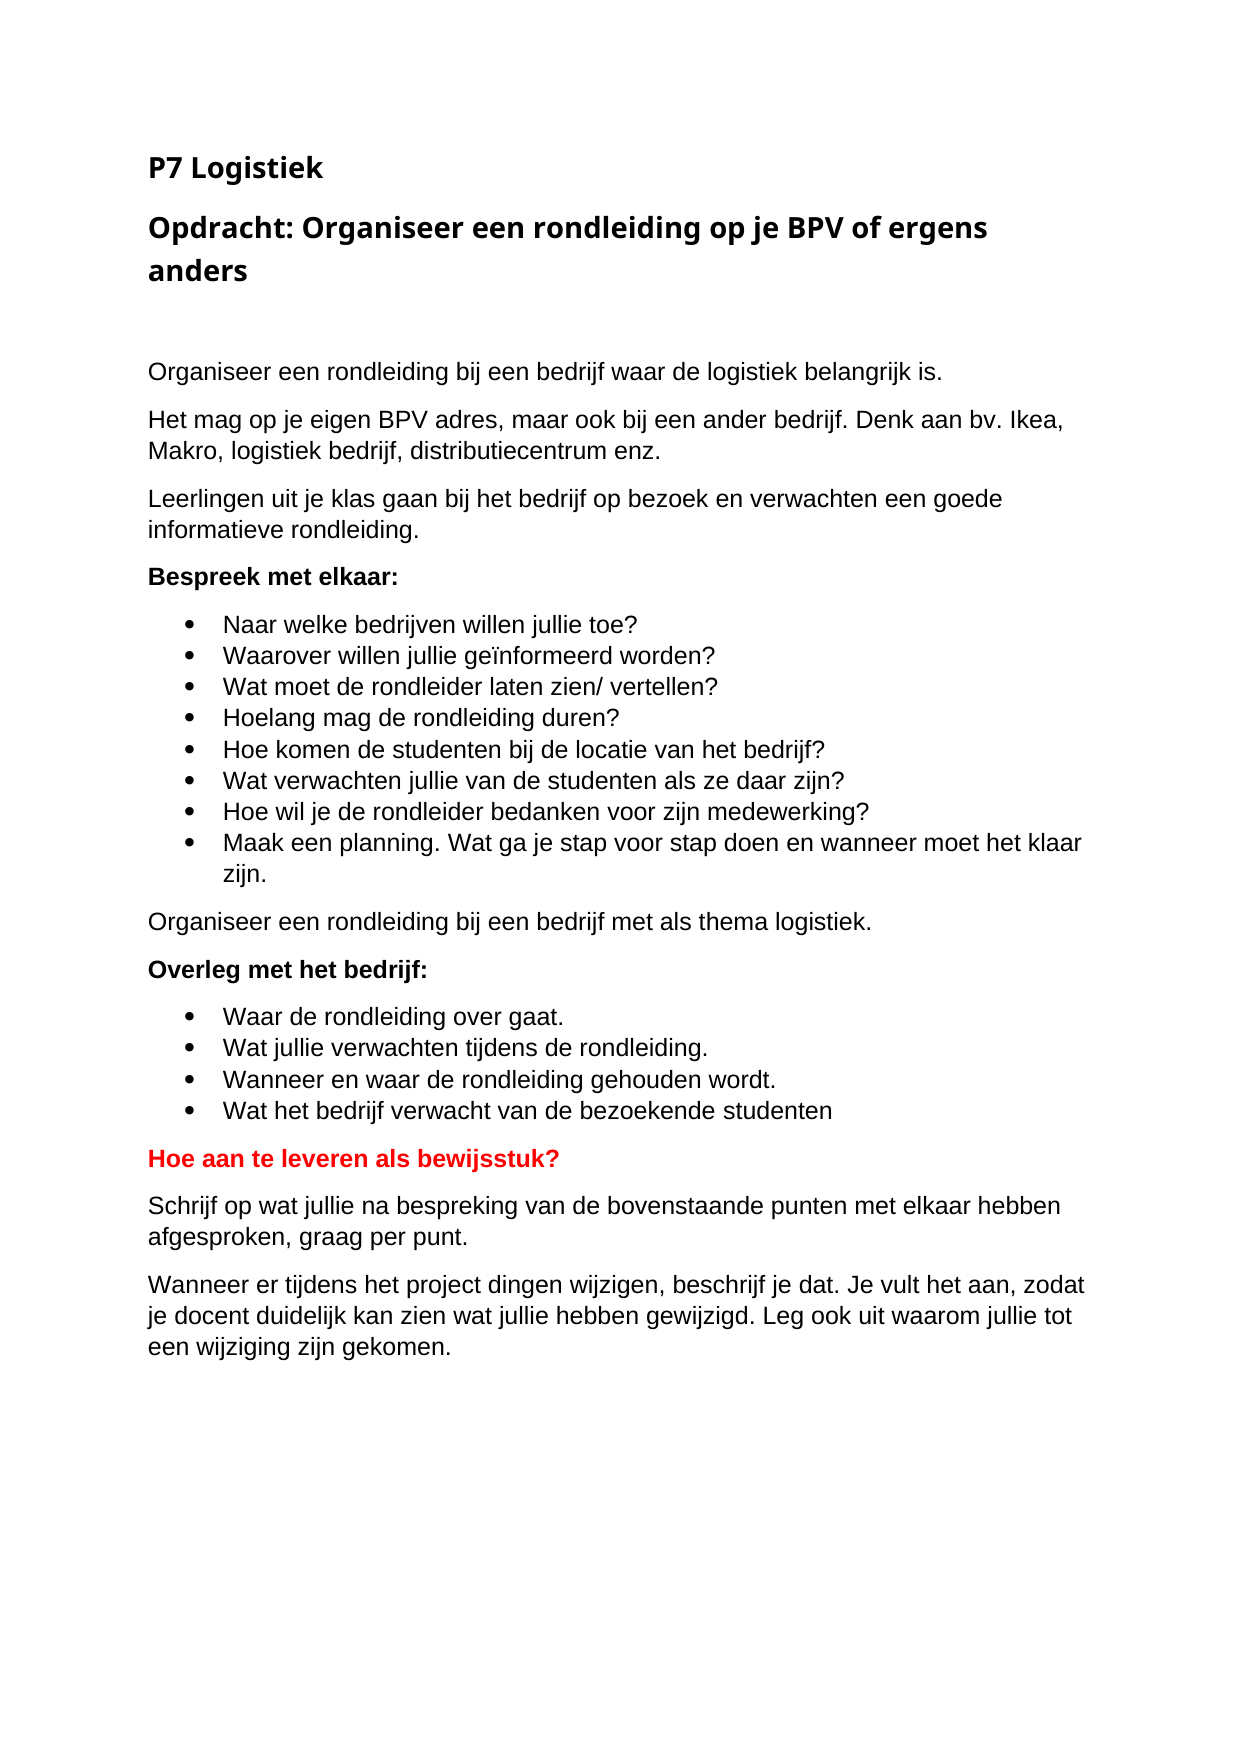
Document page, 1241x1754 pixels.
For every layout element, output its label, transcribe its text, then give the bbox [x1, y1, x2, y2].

text P7 Logistiek [148, 148, 1093, 187]
text Opdracht: Organiseer een rondleiding op je BPV of ergens anders [148, 207, 1093, 289]
text Wanneer er tijdens het project dingen wijzigen, beschrijf je dat. Je vult het aan, zodat je docent duidelijk kan zien wat jullie hebben gewijzigd. Leg ook uit waarom jullie tot een wijziging zijn gekomen. [148, 1270, 1093, 1361]
text Leerlingen uit je klas gaan bij het bedrijf op bezoek en verwachten een goede informatieve rondleiding. [148, 483, 1093, 543]
list Wat verwachten jullie van de studenten als ze daar zijn? [185, 766, 1093, 794]
list Wat het bedrijf verwacht van de bezoekende studenten [185, 1096, 1093, 1124]
list Hoe komen de studenten bij de locatie van het bedrijf? [185, 734, 1093, 763]
text Het mag op je eigen BPV adres, maar ook bij een ander bedrijf. Denk aan bv. Ikea, Makro, logistiek bedrijf, distributiecentrum enz. [148, 405, 1093, 464]
list Waarover willen jullie geïnformeerd worden? [185, 641, 1093, 670]
text Organiseer een rondleiding bij een bedrijf waar de logistiek belangrijk is. [148, 357, 1093, 386]
text Overleg met het bedrijf: [148, 954, 1093, 983]
text Organiseer een rondleiding bij een bedrijf met als thema logistiek. [148, 907, 1093, 936]
text Bespreek met elkaar: [148, 562, 1093, 591]
list Waar de rondleiding over gaat. [185, 1002, 1093, 1031]
list Wanneer en waar de rondleiding gehouden wordt. [185, 1064, 1093, 1093]
list Wat jullie verwachten tijdens de rondleiding. [185, 1033, 1093, 1062]
list Hoelang mag de rondleiding duren? [185, 703, 1093, 732]
text Hoe aan te leveren als bewijsstuk? [148, 1143, 1093, 1172]
list Wat moet de rondleider laten zien/ vertellen? [185, 672, 1093, 701]
list Hoe wil je de rondleider bedanken voor zijn medewerking? [185, 797, 1093, 826]
text Schrijf op wat jullie na bespreking van de bovenstaande punten met elkaar hebben afgesproken, graag per punt. [148, 1191, 1093, 1251]
list Maak een planning. Wat ga je stap voor stap doen en wanneer moet het klaar zijn. [185, 828, 1093, 888]
list Naar welke bedrijven willen jullie toe? [185, 610, 1093, 639]
